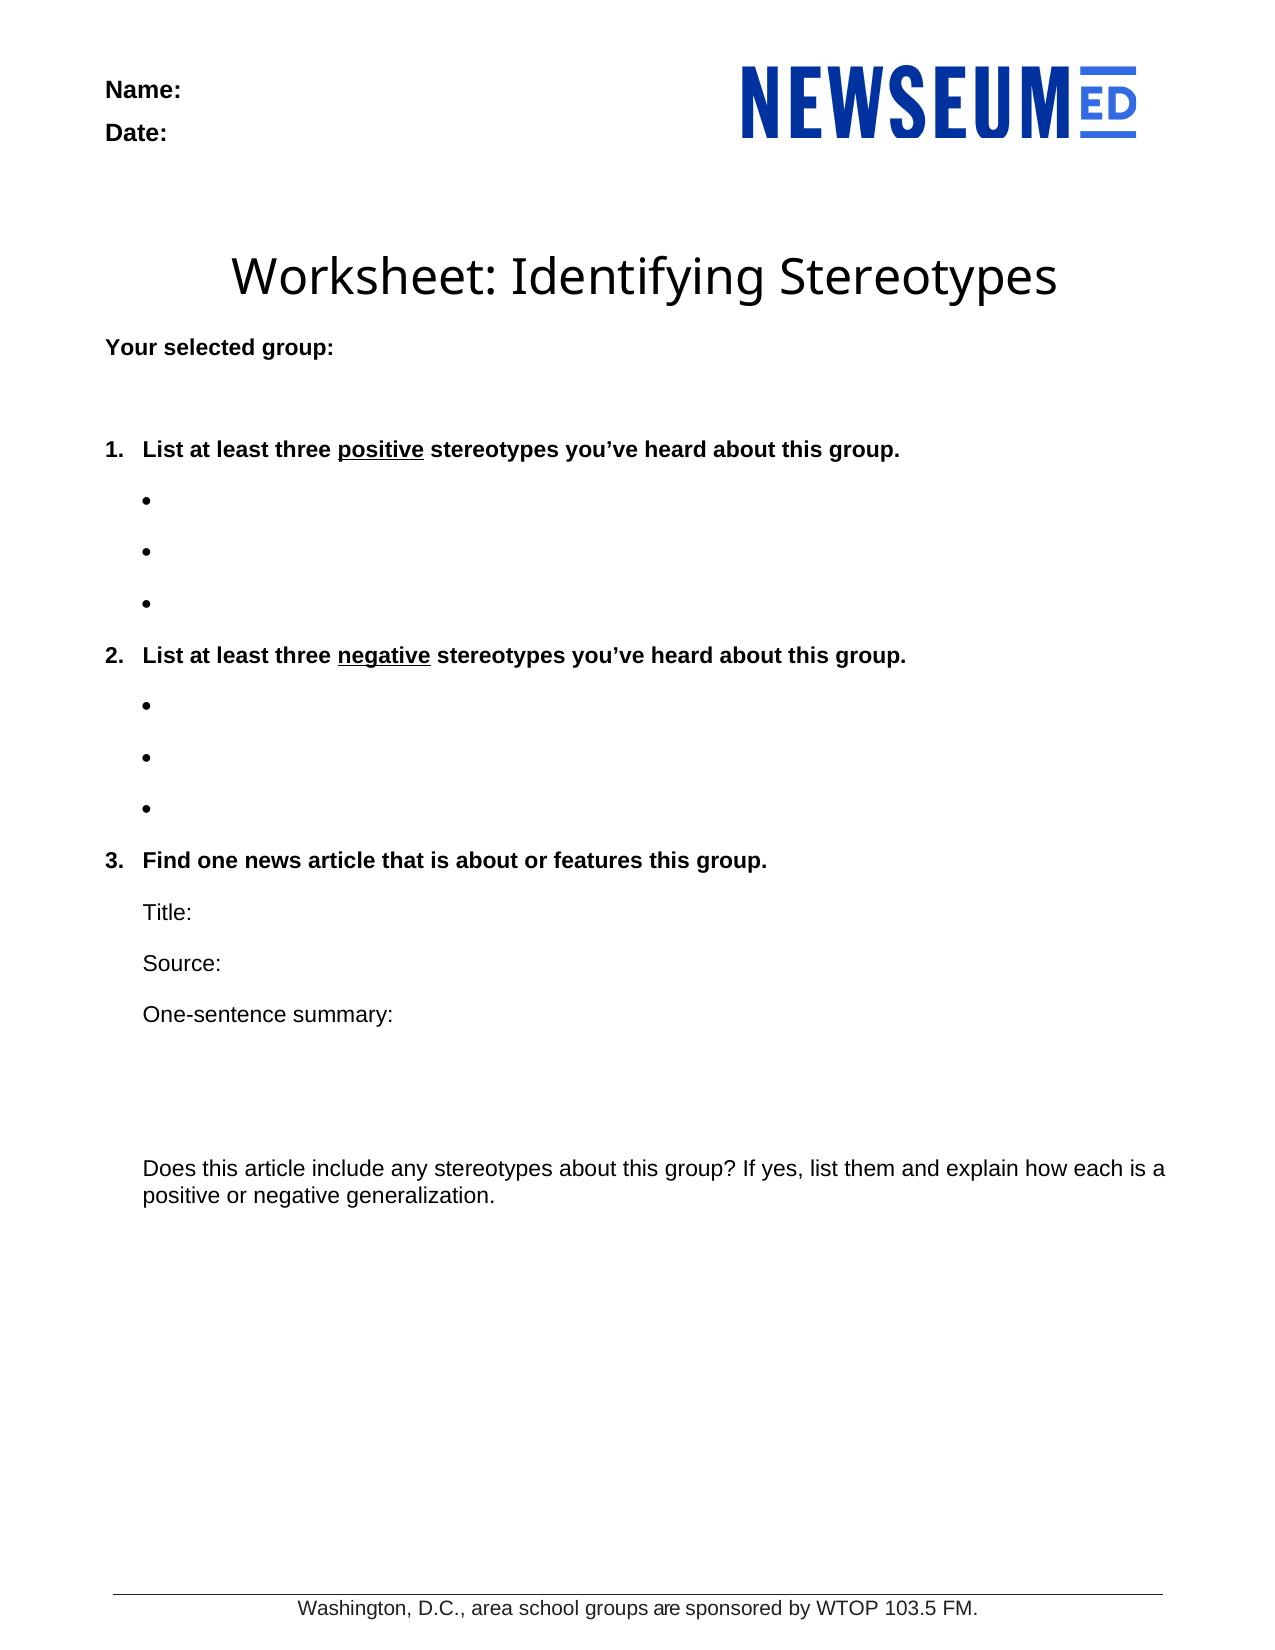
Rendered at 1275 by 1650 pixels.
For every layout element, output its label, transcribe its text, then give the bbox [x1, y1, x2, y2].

list List at least three positive stereotypes you’ve heard about this group. [105, 436, 1185, 463]
text Source: [142, 950, 1185, 976]
list Find one news article that is about or features this group. [105, 847, 1185, 874]
picture [742, 65, 1137, 138]
text Title: [142, 899, 1185, 925]
text Your selected group: [105, 334, 1185, 360]
list List at least three negative stereotypes you’ve heard about this group. [105, 642, 1185, 668]
text Does this article include any stereotypes about this group? If yes, list them and explain how each is a positive or negative generalization. [142, 1155, 1185, 1208]
text One-sentence summary: [142, 1001, 1185, 1028]
text Worksheet: Identifying Stereotypes [105, 241, 1185, 309]
